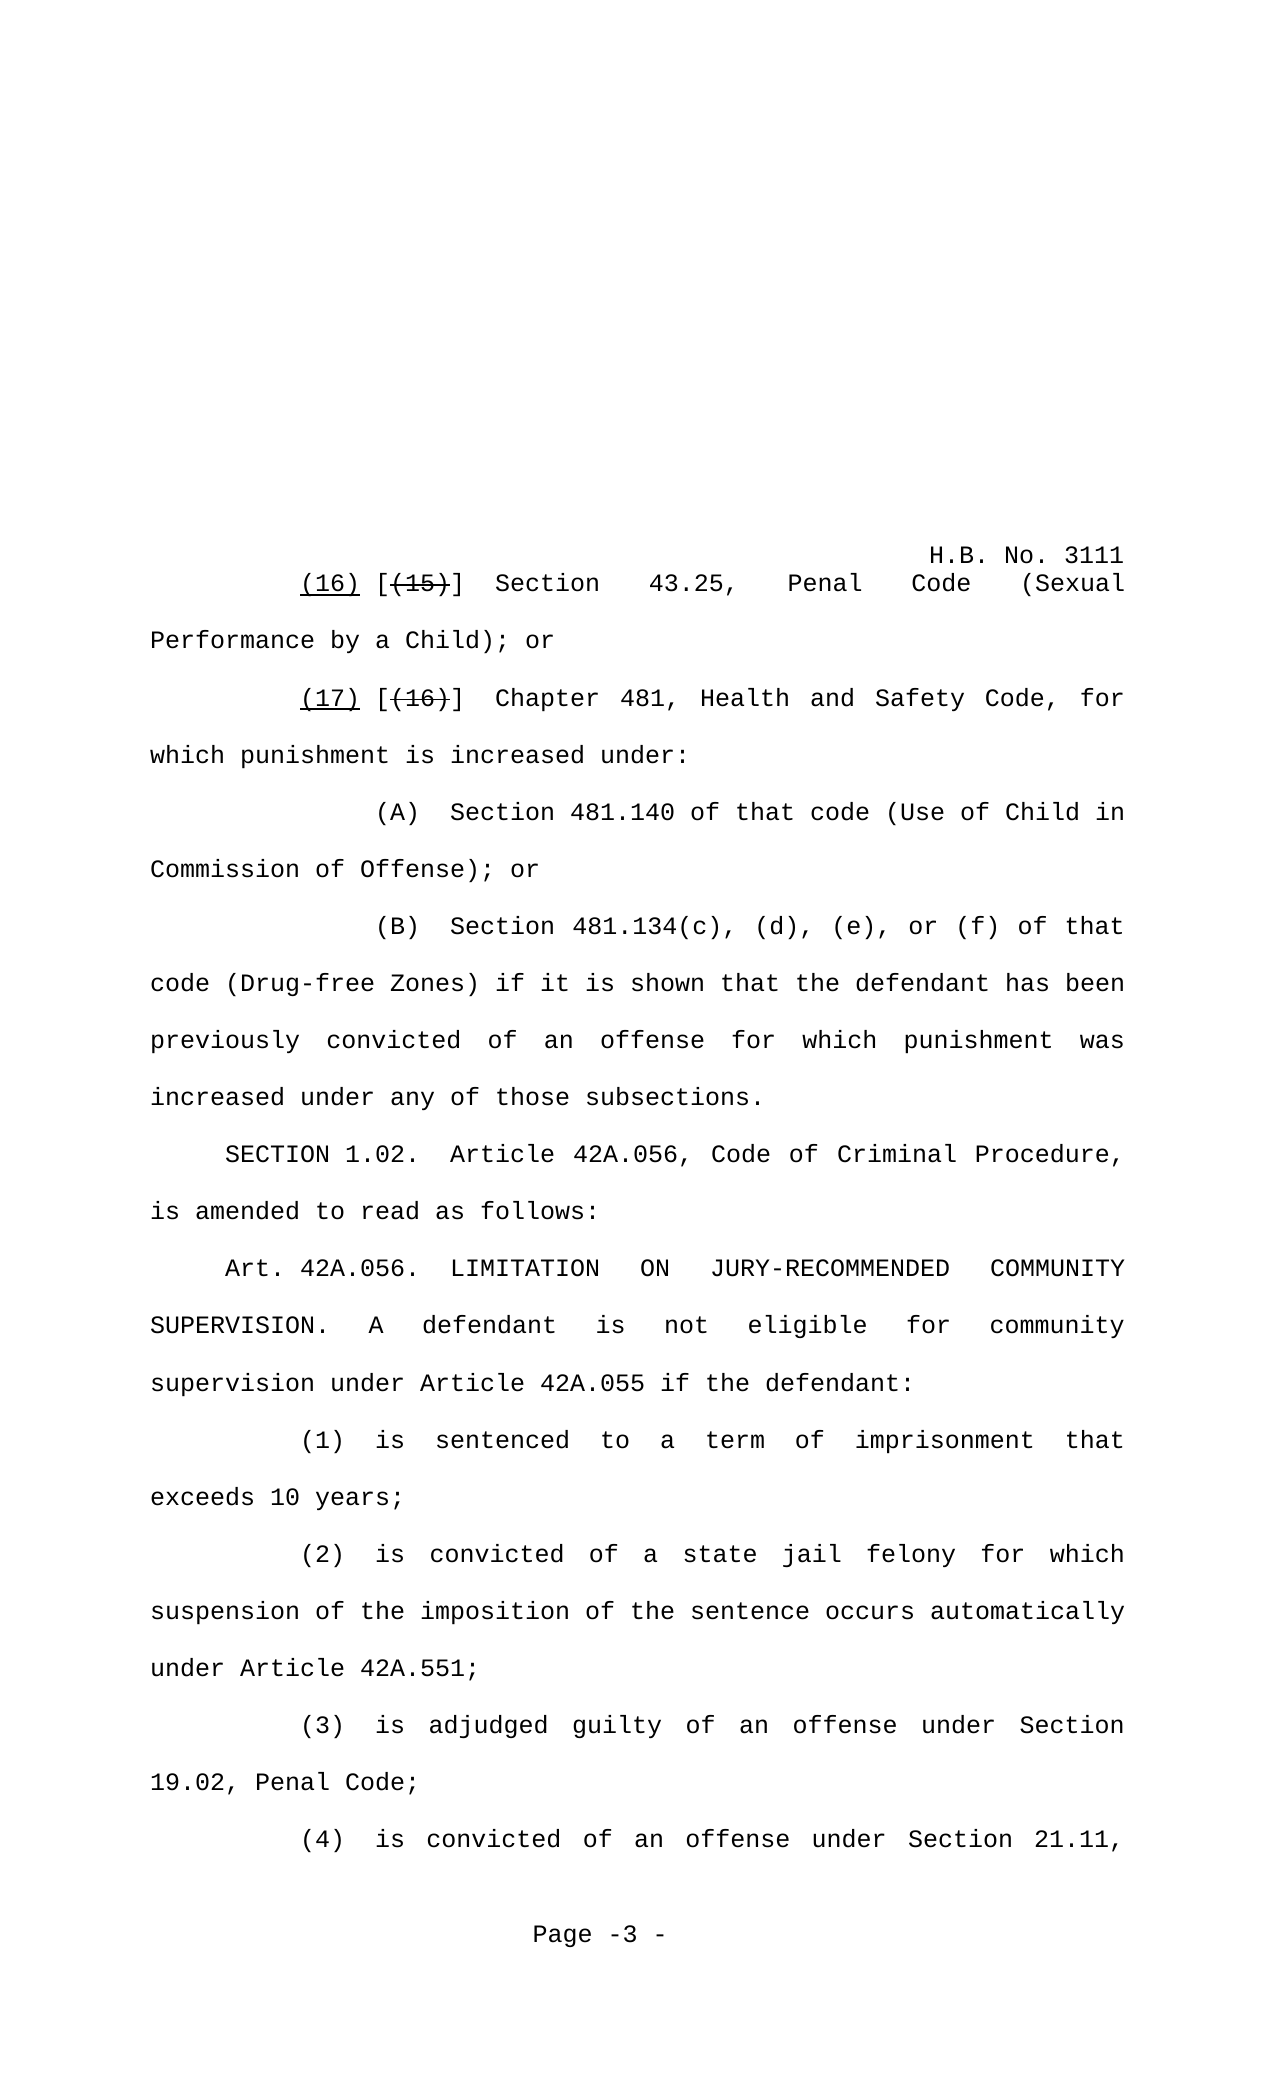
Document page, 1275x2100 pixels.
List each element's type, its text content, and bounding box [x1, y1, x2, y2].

text (3) is adjudged guilty of an offense under Section 19.02, Penal Code; [150, 1712, 1125, 1798]
text (16) [(15)] Section 43.25, Penal Code (Sexual Performance by a Child); or [150, 571, 1125, 656]
text (2) is convicted of a state jail felony for which suspension of the imposition of the sentence occurs automatically under Article 42A.551; [150, 1541, 1125, 1684]
text SECTION 1.02. Article 42A.056, Code of Criminal Procedure, is amended to read as follows: [150, 1142, 1125, 1227]
text (17) [(16)] Chapter 481, Health and Safety Code, for which punishment is increased under: [150, 685, 1125, 771]
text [150, 1827, 1125, 1855]
text (B) Section 481.134(c), (d), (e), or (f) of that code (Drug-free Zones) if it is shown that the defendant has been previously convicted of an offense for which punishment was increased under any of those subsections. [150, 913, 1125, 1113]
text (A) Section 481.140 of that code (Use of Child in Commission of Offense); or [150, 799, 1125, 885]
text (1) is sentenced to a term of imprisonment that exceeds 10 years; [150, 1427, 1125, 1513]
text Art. 42A.056. LIMITATION ON JURY-RECOMMENDED COMMUNITY SUPERVISION. A defendant is not eligible for community supervision under Article 42A.055 if the defendant: [150, 1256, 1125, 1398]
